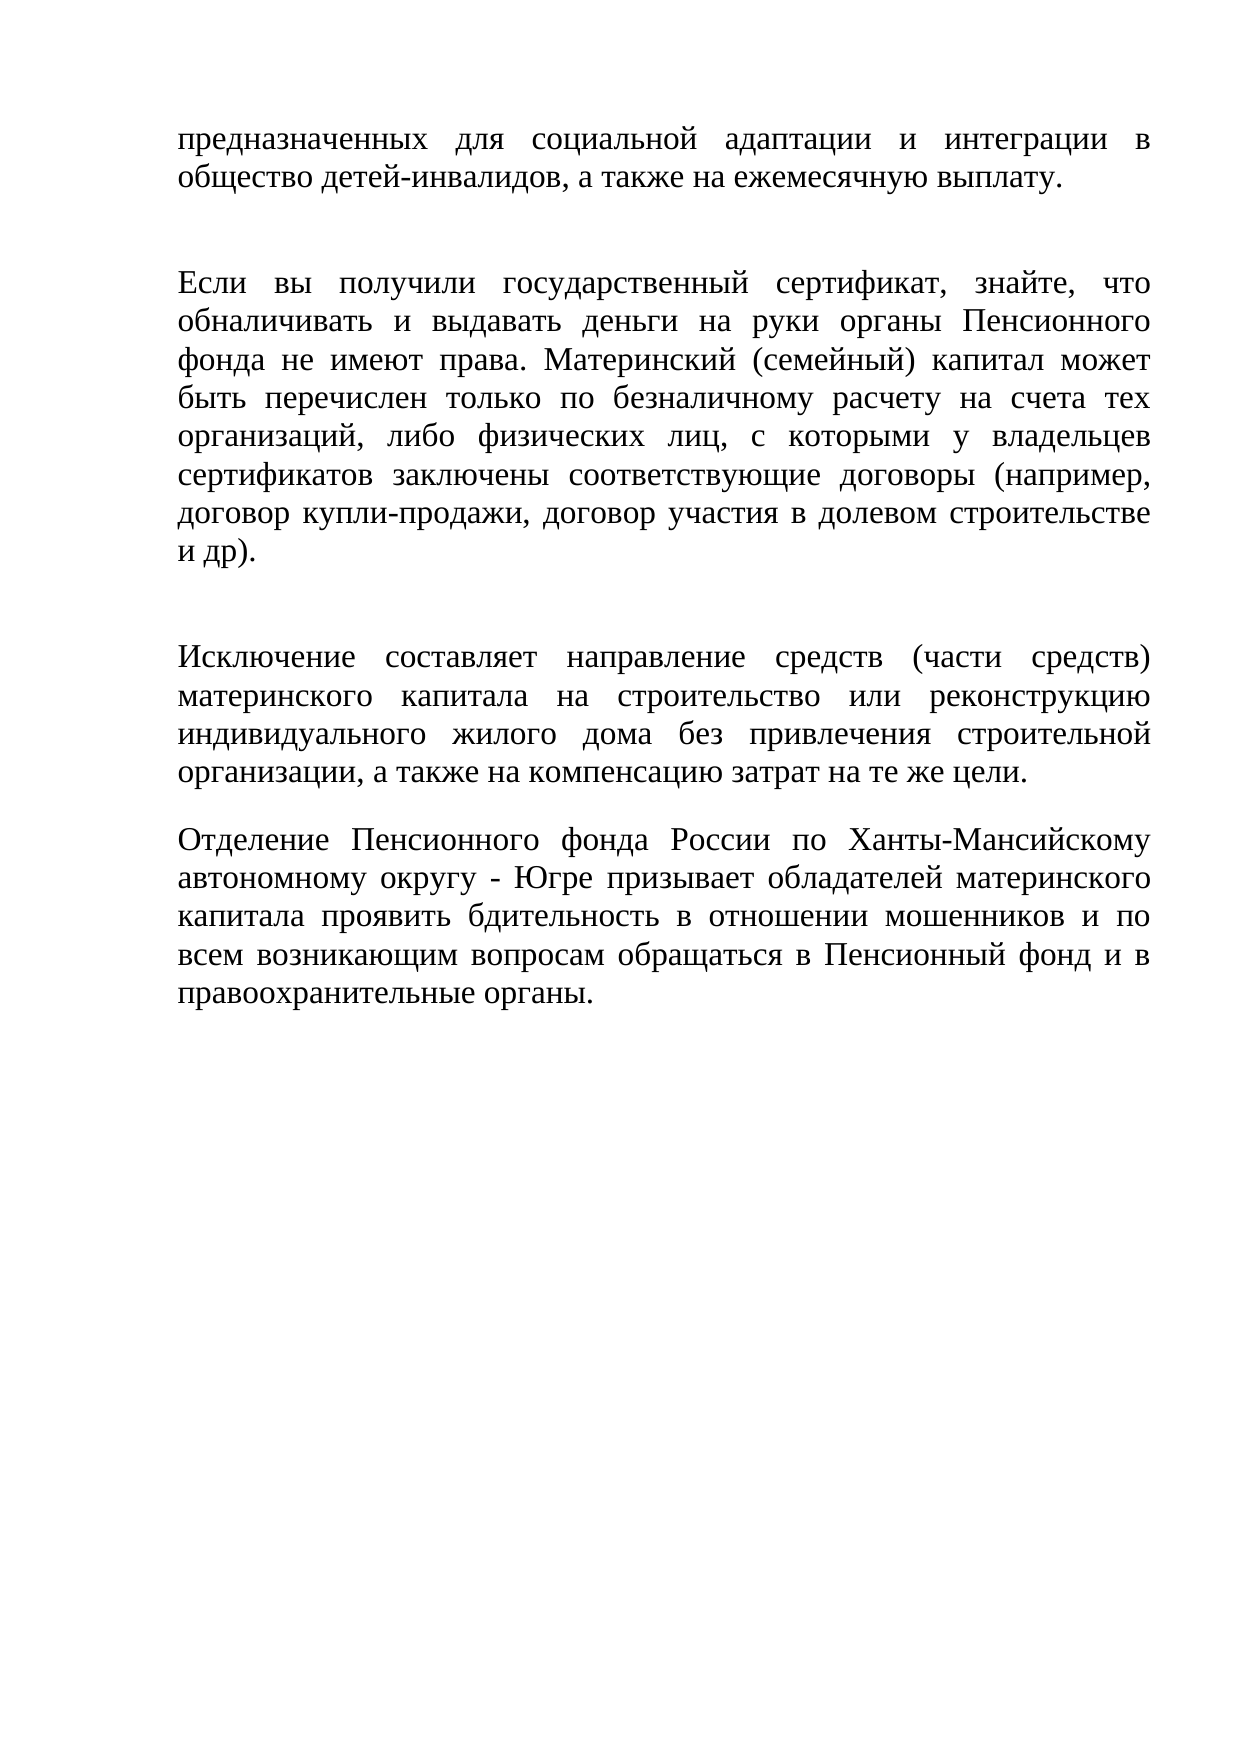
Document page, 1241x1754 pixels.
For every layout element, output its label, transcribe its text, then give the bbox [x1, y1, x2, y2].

text Отделение Пенсионного фонда России по Ханты-Мансийскому автономному округу - Югре призывает обладателей материнского капитала проявить бдительность в отношении мошенников и по всем возникающим вопросам обращаться в Пенсионный фонд и в правоохранительные органы. [177, 819, 1152, 1011]
text Исключение составляет направление средств (части средств) материнского капитала на строительство или реконструкцию индивидуального жилого дома без привлечения строительной организации, а также на компенсацию затрат на те же цели. [177, 598, 1152, 790]
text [177, 118, 1152, 195]
text Если вы получили государственный сертификат, знайте, что обналичивать и выдавать деньги на руки органы Пенсионного фонда не имеют права. Материнский (семейный) капитал может быть перечислен только по безналичному расчету на счета тех организаций, либо физических лиц, с которыми у владельцев сертификатов заключены соответствующие договоры (например, договор купли-продажи, договор участия в долевом строительстве и др). [177, 224, 1152, 569]
